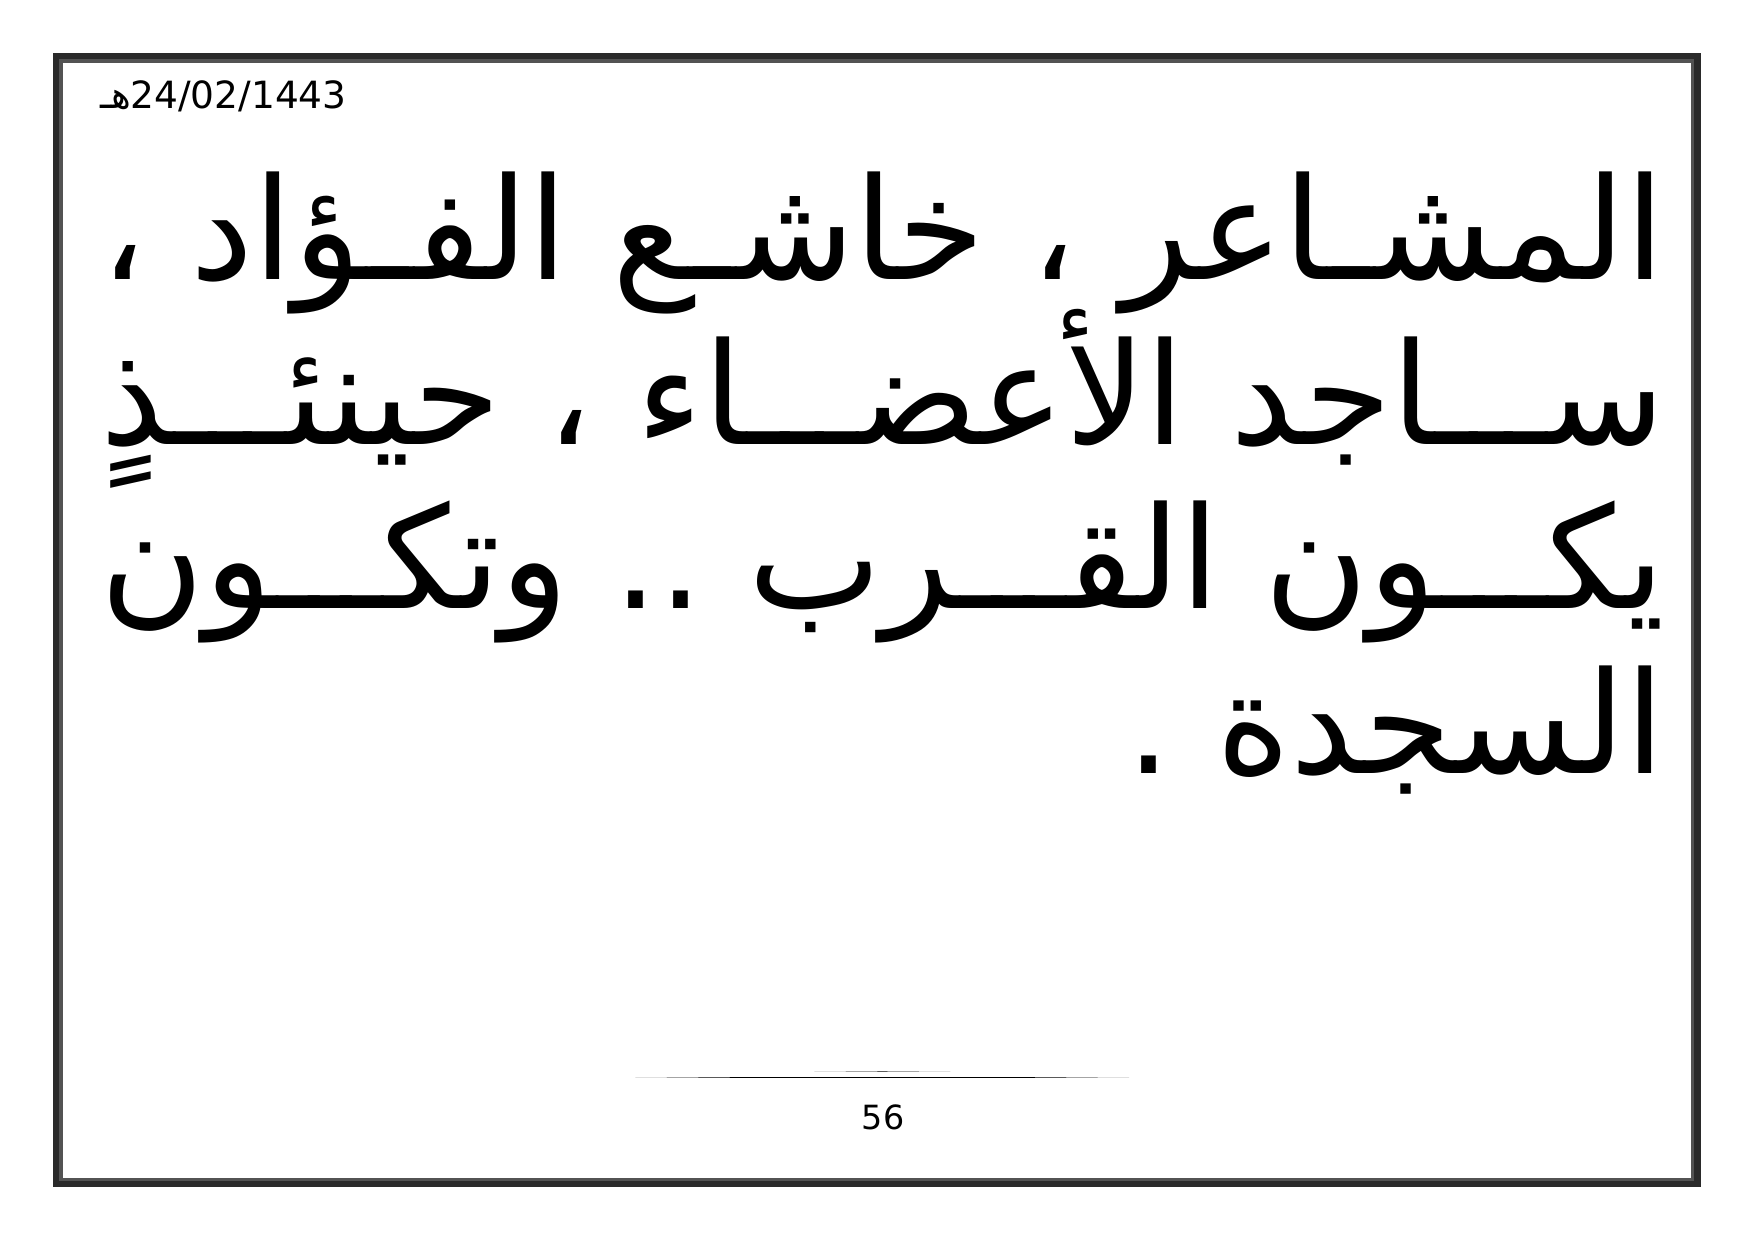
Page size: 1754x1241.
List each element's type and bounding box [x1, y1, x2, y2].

text [100, 148, 1665, 807]
